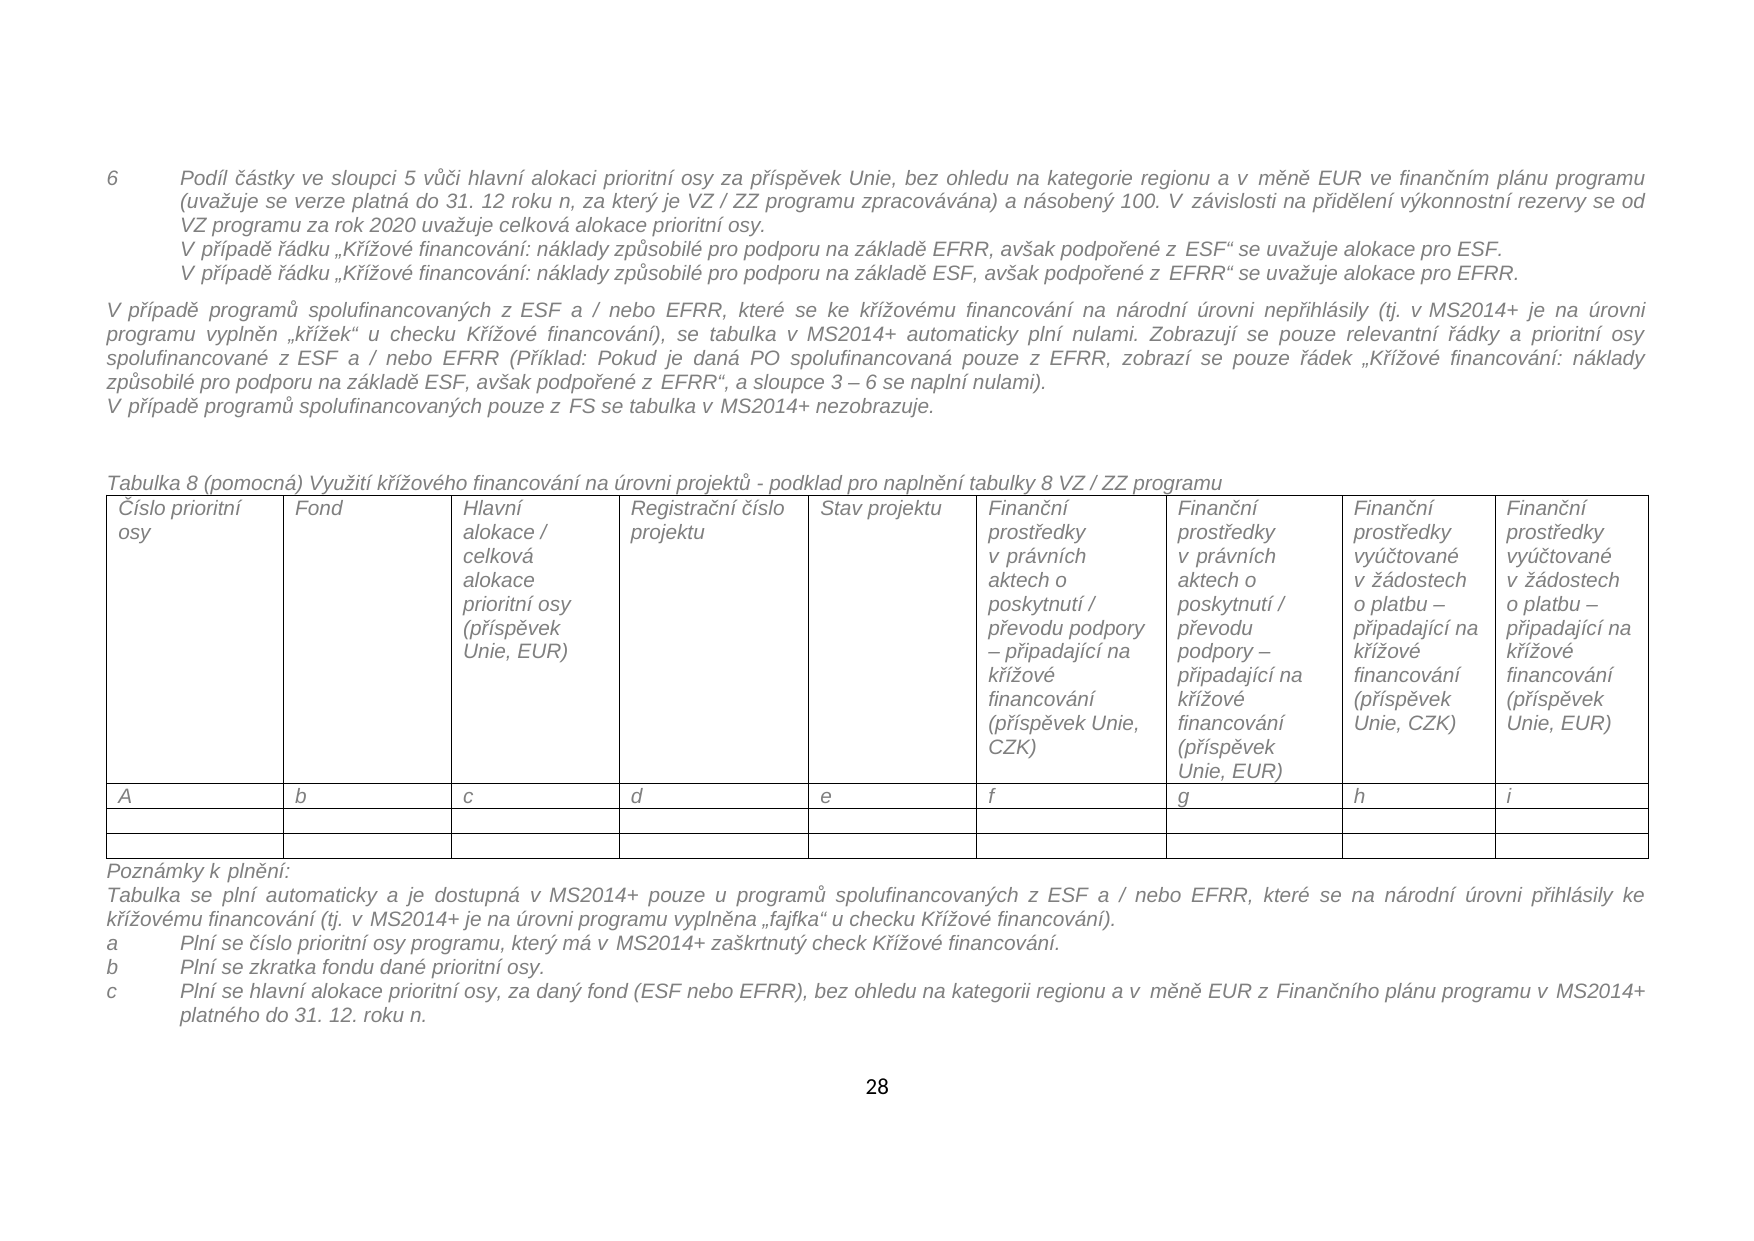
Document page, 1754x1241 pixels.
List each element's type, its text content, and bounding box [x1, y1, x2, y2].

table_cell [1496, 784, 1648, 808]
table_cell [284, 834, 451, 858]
text V případě programů spolufinancovaných pouze z FS se tabulka v MS2014+ nezobrazuje. [106, 393, 1648, 417]
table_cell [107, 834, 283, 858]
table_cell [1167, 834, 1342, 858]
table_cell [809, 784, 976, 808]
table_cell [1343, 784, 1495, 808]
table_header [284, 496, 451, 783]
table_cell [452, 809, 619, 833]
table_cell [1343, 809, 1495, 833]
text Tabulka 8 (pomocná) Využití křížového financování na úrovni projektů - podklad pro naplnění tabulky 8 VZ / ZZ programu [106, 471, 1648, 494]
text Tabulka se plní automaticky a je dostupná v MS2014+ pouze u programů spolufinancovaných z ESF a / nebo EFRR, které se na národní úrovni přihlásily ke křížovému financování (tj. v MS2014+ je na úrovni programu vyplněna „fajfka“ u checku Křížové financování). [106, 883, 1648, 931]
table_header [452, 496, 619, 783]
text V případě řádku „Křížové financování: náklady způsobilé pro podporu na základě EFRR, avšak podpořené z ESF“ se uvažuje alokace pro ESF. [106, 237, 1648, 261]
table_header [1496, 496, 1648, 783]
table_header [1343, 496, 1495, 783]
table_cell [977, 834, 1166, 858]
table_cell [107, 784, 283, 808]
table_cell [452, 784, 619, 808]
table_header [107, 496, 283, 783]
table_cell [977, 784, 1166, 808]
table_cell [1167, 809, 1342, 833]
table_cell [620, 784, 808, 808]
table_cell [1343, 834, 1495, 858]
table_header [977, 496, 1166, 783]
text V případě programů spolufinancovaných z ESF a / nebo EFRR, které se ke křížovému financování na národní úrovni nepřihlásily (tj. v MS2014+ je na úrovni programu vyplněn „křížek“ u checku Křížové financování), se tabulka v MS2014+ automaticky plní nulami. Zobrazují se pouze relevantní řádky a prioritní osy spolufinancované z ESF a / nebo EFRR (Příklad: Pokud je daná PO spolufinancovaná pouze z EFRR, zobrazí se pouze řádek „Křížové financování: náklady způsobilé pro podporu na základě ESF, avšak podpořené z EFRR“, a sloupce 3 – 6 se naplní nulami). [106, 298, 1648, 393]
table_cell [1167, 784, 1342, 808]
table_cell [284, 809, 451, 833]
text b Plní se zkratka fondu dané prioritní osy. [106, 955, 1648, 979]
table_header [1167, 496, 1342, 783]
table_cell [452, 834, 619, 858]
text 6 Podíl částky ve sloupci 5 vůči hlavní alokaci prioritní osy za příspěvek Unie, bez ohledu na kategorie regionu a v měně EUR ve finančním plánu programu (uvažuje se verze platná do 31. 12 roku n, za který je VZ / ZZ programu zpracovávána) a násobený 100. V závislosti na přidělení výkonnostní rezervy se od VZ programu za rok 2020 uvažuje celková alokace prioritní osy. [106, 165, 1648, 237]
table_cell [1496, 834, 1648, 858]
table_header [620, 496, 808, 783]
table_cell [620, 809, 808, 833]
text c Plní se hlavní alokace prioritní osy, za daný fond (ESF nebo EFRR), bez ohledu na kategorii regionu a v měně EUR z Finančního plánu programu v MS2014+ platného do 31. 12. roku n. [106, 979, 1648, 1027]
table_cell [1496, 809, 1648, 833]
text V případě řádku „Křížové financování: náklady způsobilé pro podporu na základě ESF, avšak podpořené z EFRR“ se uvažuje alokace pro EFRR. [106, 261, 1648, 285]
text Poznámky k plnění: [106, 859, 1648, 883]
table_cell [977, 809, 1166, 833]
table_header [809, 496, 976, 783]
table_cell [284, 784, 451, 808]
text a Plní se číslo prioritní osy programu, který má v MS2014+ zaškrtnutý check Křížové financování. [106, 931, 1648, 955]
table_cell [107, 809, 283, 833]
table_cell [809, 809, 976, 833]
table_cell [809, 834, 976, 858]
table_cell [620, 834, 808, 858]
